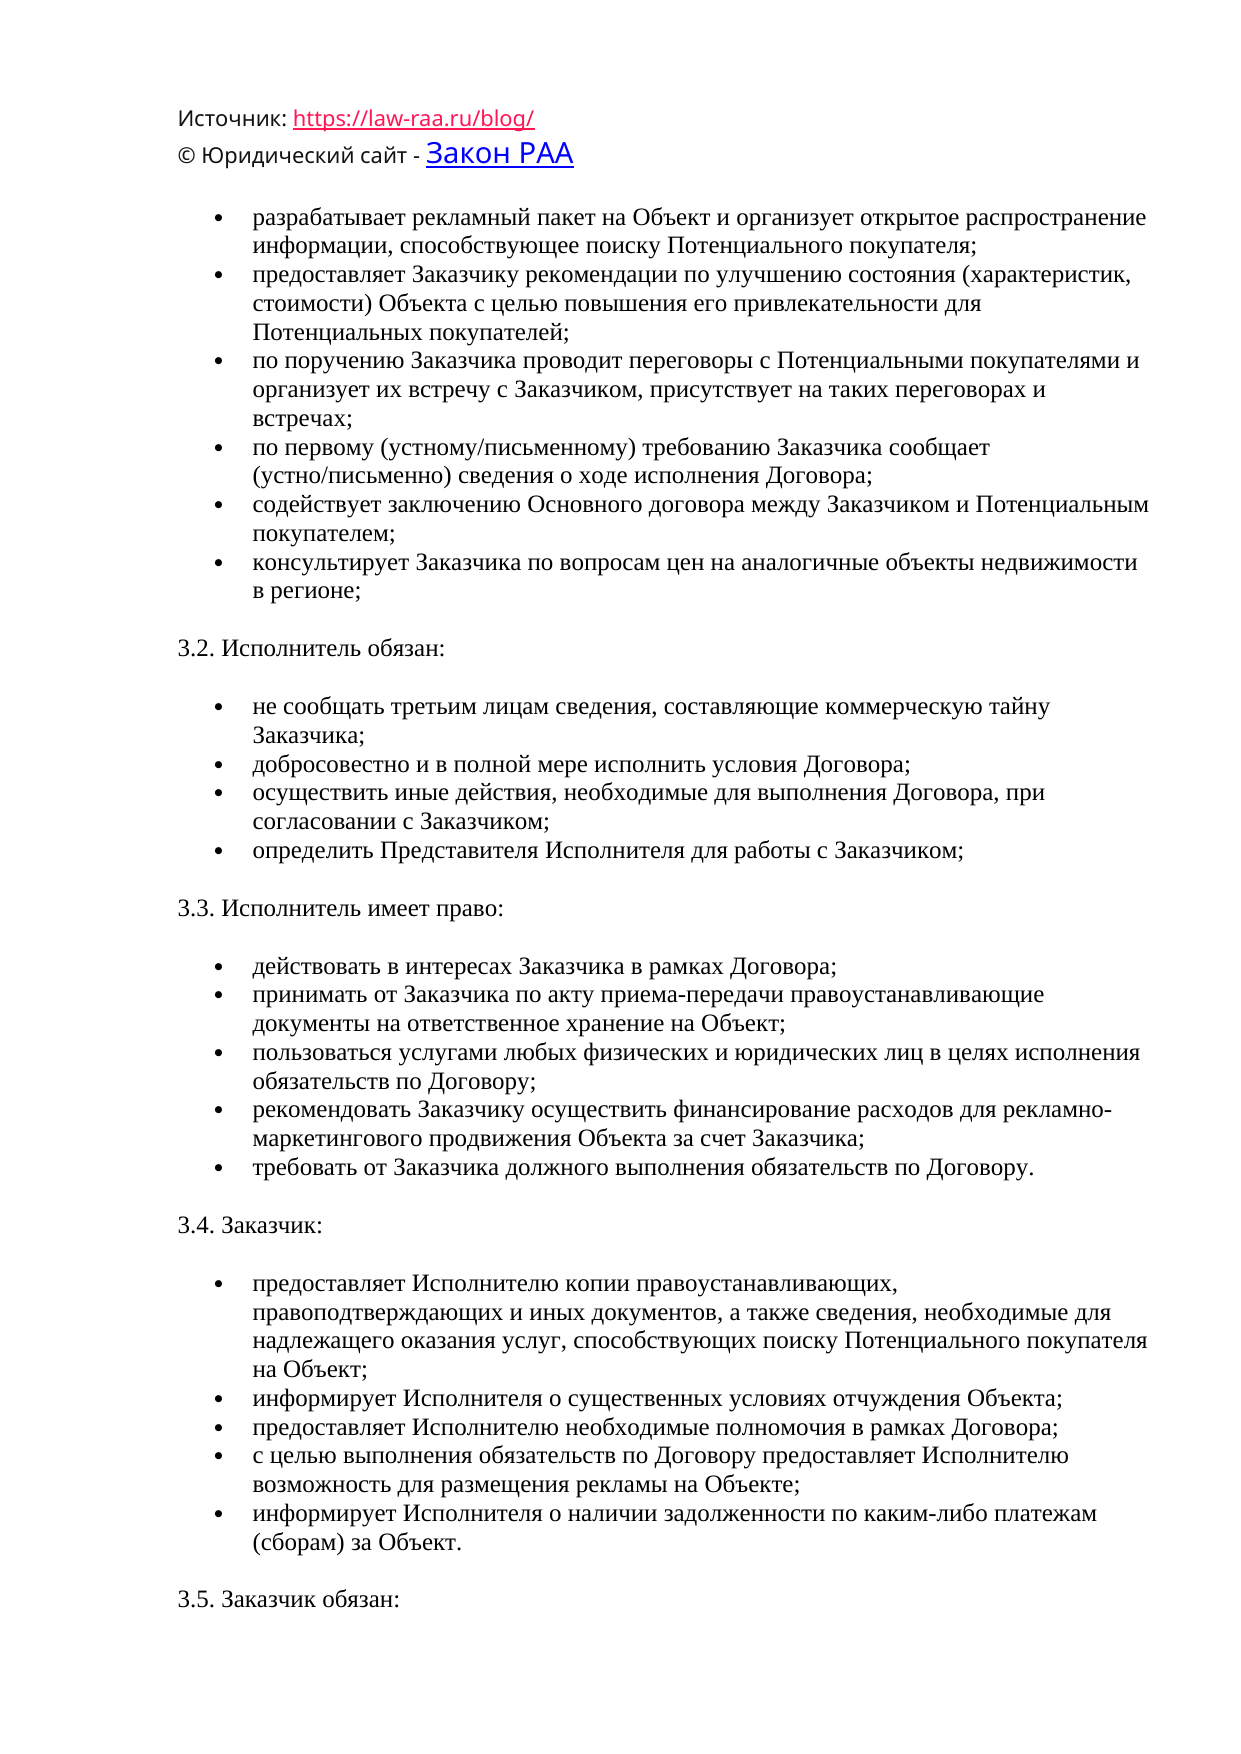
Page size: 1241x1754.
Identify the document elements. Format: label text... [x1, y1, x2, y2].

list принимать от Заказчика по акту приема-передачи правоустанавливающие документы на ответственное хранение на Объект; [215, 979, 1152, 1037]
text 3.3. Исполнитель имеет право: [177, 893, 1152, 922]
list рекомендовать Заказчику осуществить финансирование расходов для рекламно-маркетингового продвижения Объекта за счет Заказчика; [215, 1094, 1152, 1152]
list содействует заключению Основного договора между Заказчиком и Потенциальным покупателем; [215, 489, 1152, 547]
text 3.2. Исполнитель обязан: [177, 633, 1152, 662]
list информирует Исполнителя о существенных условиях отчуждения Объекта; [215, 1383, 1152, 1412]
list добросовестно и в полной мере исполнить условия Договора; [215, 749, 1152, 777]
text 3.4. Заказчик: [177, 1210, 1152, 1239]
text 3.5. Заказчик обязан: [177, 1584, 1152, 1613]
list определить Представителя Исполнителя для работы с Заказчиком; [215, 835, 1152, 864]
list разрабатывает рекламный пакет на Объект и организует открытое распространение информации, способствующее поиску Потенциального покупателя; [215, 202, 1152, 259]
list предоставляет Заказчику рекомендации по улучшению состояния (характеристик, стоимости) Объекта с целью повышения его привлекательности для Потенциальных покупателей; [215, 259, 1152, 345]
list предоставляет Исполнителю копии правоустанавливающих, правоподтверждающих и иных документов, а также сведения, необходимые для надлежащего оказания услуг, способствующих поиску Потенциального покупателя на Объект; [215, 1268, 1152, 1383]
list с целью выполнения обязательств по Договору предоставляет Исполнителю возможность для размещения рекламы на Объекте; [215, 1440, 1152, 1498]
list по первому (устному/письменному) требованию Заказчика сообщает (устно/письменно) сведения о ходе исполнения Договора; [215, 432, 1152, 489]
list консультирует Заказчика по вопросам цен на аналогичные объекты недвижимости в регионе; [215, 547, 1152, 604]
list пользоваться услугами любых физических и юридических лиц в целях исполнения обязательств по Договору; [215, 1037, 1152, 1094]
list информирует Исполнителя о наличии задолженности по каким-либо платежам (сборам) за Объект. [215, 1498, 1152, 1555]
list по поручению Заказчика проводит переговоры с Потенциальными покупателями и организует их встречу с Заказчиком, присутствует на таких переговорах и встречах; [215, 345, 1152, 432]
list не сообщать третьим лицам сведения, составляющие коммерческую тайну Заказчика; [215, 691, 1152, 749]
list предоставляет Исполнителю необходимые полномочия в рамках Договора; [215, 1412, 1152, 1440]
list действовать в интересах Заказчика в рамках Договора; [215, 951, 1152, 979]
list требовать от Заказчика должного выполнения обязательств по Договору. [215, 1152, 1152, 1181]
list осуществить иные действия, необходимые для выполнения Договора, при согласовании с Заказчиком; [215, 777, 1152, 835]
